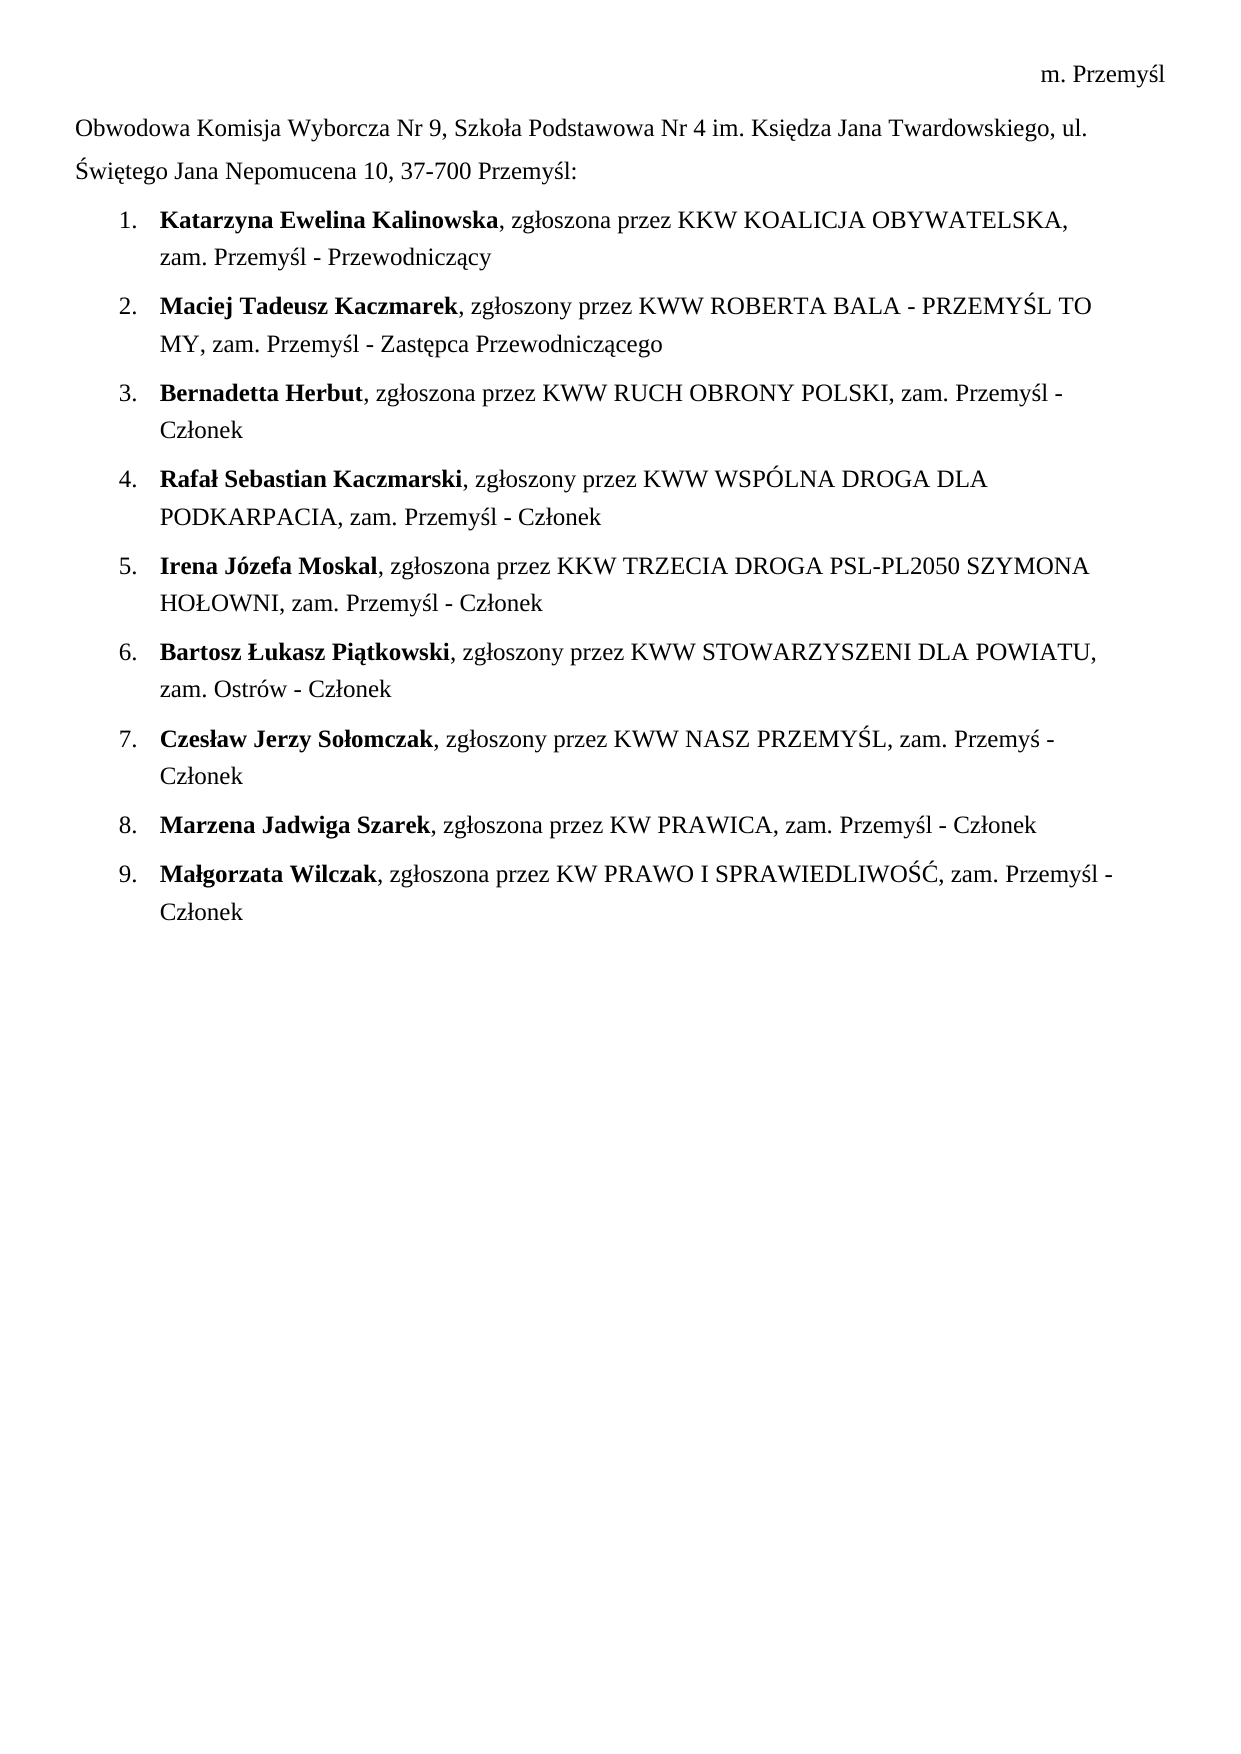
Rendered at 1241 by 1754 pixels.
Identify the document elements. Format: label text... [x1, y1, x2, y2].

table_cell 3. [75, 372, 148, 458]
table_cell 9. [75, 854, 148, 940]
table_cell 4. [75, 459, 148, 545]
table_cell Czesław Jerzy Sołomczak, zgłoszony przez KWW NASZ PRZEMYŚL, zam. Przemyś - Członek [148, 718, 1138, 804]
table_cell Bernadetta Herbut, zgłoszona przez KWW RUCH OBRONY POLSKI, zam. Przemyśl - Członek [148, 372, 1138, 458]
text m. Przemyśl [75, 59, 1165, 88]
table_cell 6. [75, 631, 148, 718]
table_cell Irena Józefa Moskal, zgłoszona przez KKW TRZECIA DROGA PSL-PL2050 SZYMONA HOŁOWNI, zam. Przemyśl - Członek [148, 545, 1138, 631]
table_cell Małgorzata Wilczak, zgłoszona przez KW PRAWO I SPRAWIEDLIWOŚĆ, zam. Przemyśl - Członek [148, 854, 1138, 940]
table_header Katarzyna Ewelina Kalinowska, zgłoszona przez KKW KOALICJA OBYWATELSKA, zam. Przemyśl - Przewodniczący [148, 199, 1138, 286]
table_cell 7. [75, 718, 148, 804]
table_cell Marzena Jadwiga Szarek, zgłoszona przez KW PRAWICA, zam. Przemyśl - Członek [148, 804, 1138, 853]
table_cell 8. [75, 804, 148, 853]
table_cell Rafał Sebastian Kaczmarski, zgłoszony przez KWW WSPÓLNA DROGA DLA PODKARPACIA, zam. Przemyśl - Członek [148, 459, 1138, 545]
table_cell 2. [75, 286, 148, 372]
table_cell 5. [75, 545, 148, 631]
text Obwodowa Komisja Wyborcza Nr 9, Szkoła Podstawowa Nr 4 im. Księdza Jana Twardowskiego, ul. Świętego Jana Nepomucena 10, 37-700 Przemyśl: [75, 113, 1165, 185]
table_cell Maciej Tadeusz Kaczmarek, zgłoszony przez KWW ROBERTA BALA - PRZEMYŚL TO MY, zam. Przemyśl - Zastępca Przewodniczącego [148, 286, 1138, 372]
table_cell Bartosz Łukasz Piątkowski, zgłoszony przez KWW STOWARZYSZENI DLA POWIATU, zam. Ostrów - Członek [148, 631, 1138, 718]
table_header 1. [75, 199, 148, 286]
